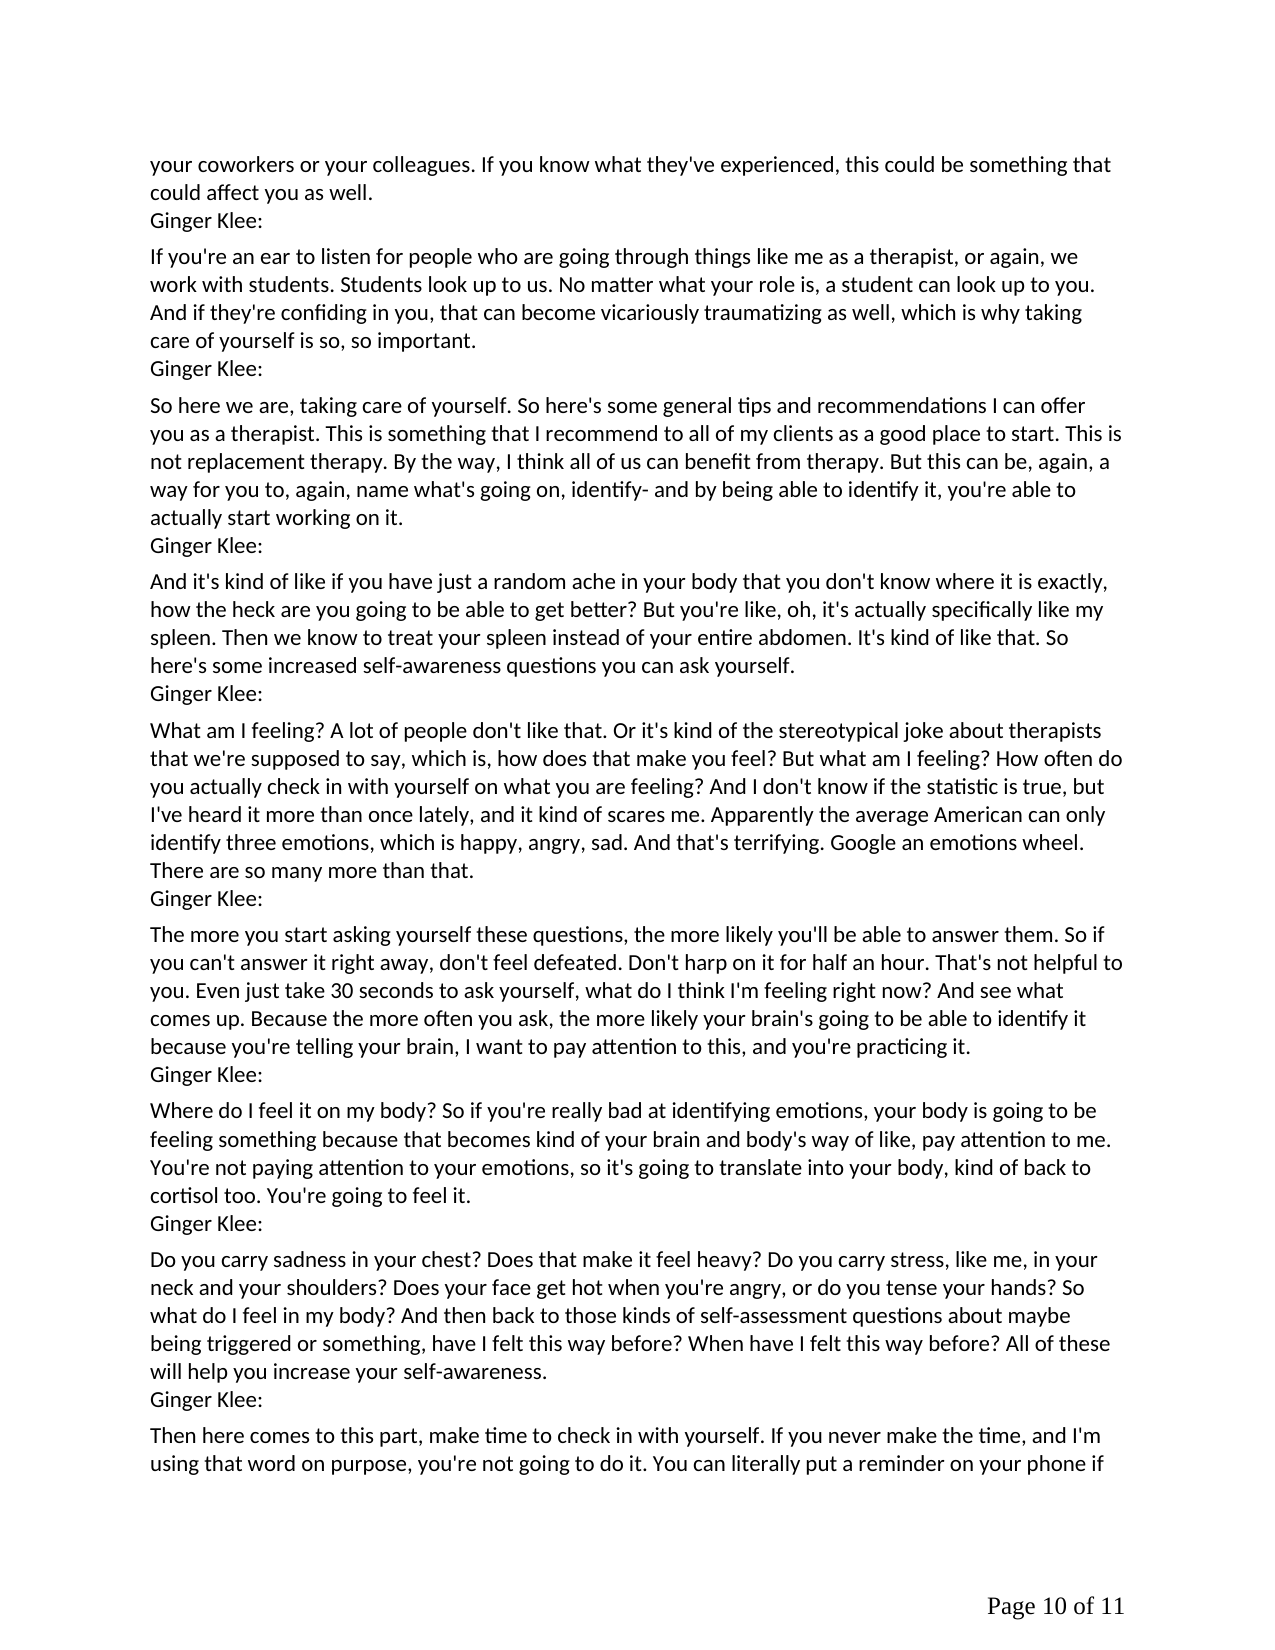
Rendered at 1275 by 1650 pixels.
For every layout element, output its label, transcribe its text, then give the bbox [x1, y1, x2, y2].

text Ginger Klee: [150, 884, 1125, 912]
text Ginger Klee: [150, 1060, 1125, 1088]
text Ginger Klee: [150, 206, 1125, 234]
text If you're an ear to listen for people who are going through things like me as a therapist, or again, we work with students. Students look up to us. No matter what your role is, a student can look up to you. And if they're confiding in you, that can become vicariously traumatizing as well, which is why taking care of yourself is so, so important. [150, 242, 1125, 354]
text Ginger Klee: [150, 1209, 1125, 1237]
text Do you carry sadness in your chest? Does that make it feel heavy? Do you carry stress, like me, in your neck and your shoulders? Does your face get hot when you're angry, or do you tense your hands? So what do I feel in my body? And then back to those kinds of self-assessment questions about maybe being triggered or something, have I felt this way before? When have I felt this way before? All of these will help you increase your self-awareness. [150, 1245, 1125, 1385]
text Where do I feel it on my body? So if you're really bad at identifying emotions, your body is going to be feeling something because that becomes kind of your brain and body's way of like, pay attention to me. You're not paying attention to your emotions, so it's going to translate into your body, kind of back to cortisol too. You're going to feel it. [150, 1097, 1125, 1209]
text And it's kind of like if you have just a random ache in your body that you don't know where it is exactly, how the heck are you going to be able to get better? But you're like, oh, it's actually specifically like my spleen. Then we know to treat your spleen instead of your entire abdomen. It's kind of like that. So here's some increased self-awareness questions you can ask yourself. [150, 567, 1125, 679]
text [150, 150, 1125, 206]
text What am I feeling? A lot of people don't like that. Or it's kind of the stereotypical joke about therapists that we're supposed to say, which is, how does that make you feel? But what am I feeling? How often do you actually check in with yourself on what you are feeling? And I don't know if the statistic is true, but I've heard it more than once lately, and it kind of scares me. Apparently the average American can only identify three emotions, which is happy, angry, sad. And that's terrifying. Google an emotions wheel. There are so many more than that. [150, 716, 1125, 884]
text The more you start asking yourself these questions, the more likely you'll be able to answer them. So if you can't answer it right away, don't feel defeated. Don't harp on it for half an hour. That's not helpful to you. Even just take 30 seconds to ask yourself, what do I think I'm feeling right now? And see what comes up. Because the more often you ask, the more likely your brain's going to be able to identify it because you're telling your brain, I want to pay attention to this, and you're practicing it. [150, 920, 1125, 1060]
text Ginger Klee: [150, 354, 1125, 382]
text So here we are, taking care of yourself. So here's some general tips and recommendations I can offer you as a therapist. This is something that I recommend to all of my clients as a good place to start. This is not replacement therapy. By the way, I think all of us can benefit from therapy. But this can be, again, a way for you to, again, name what's going on, identify- and by being able to identify it, you're able to actually start working on it. [150, 391, 1125, 531]
text Ginger Klee: [150, 679, 1125, 707]
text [150, 1422, 1125, 1478]
text Ginger Klee: [150, 531, 1125, 559]
text Ginger Klee: [150, 1385, 1125, 1413]
